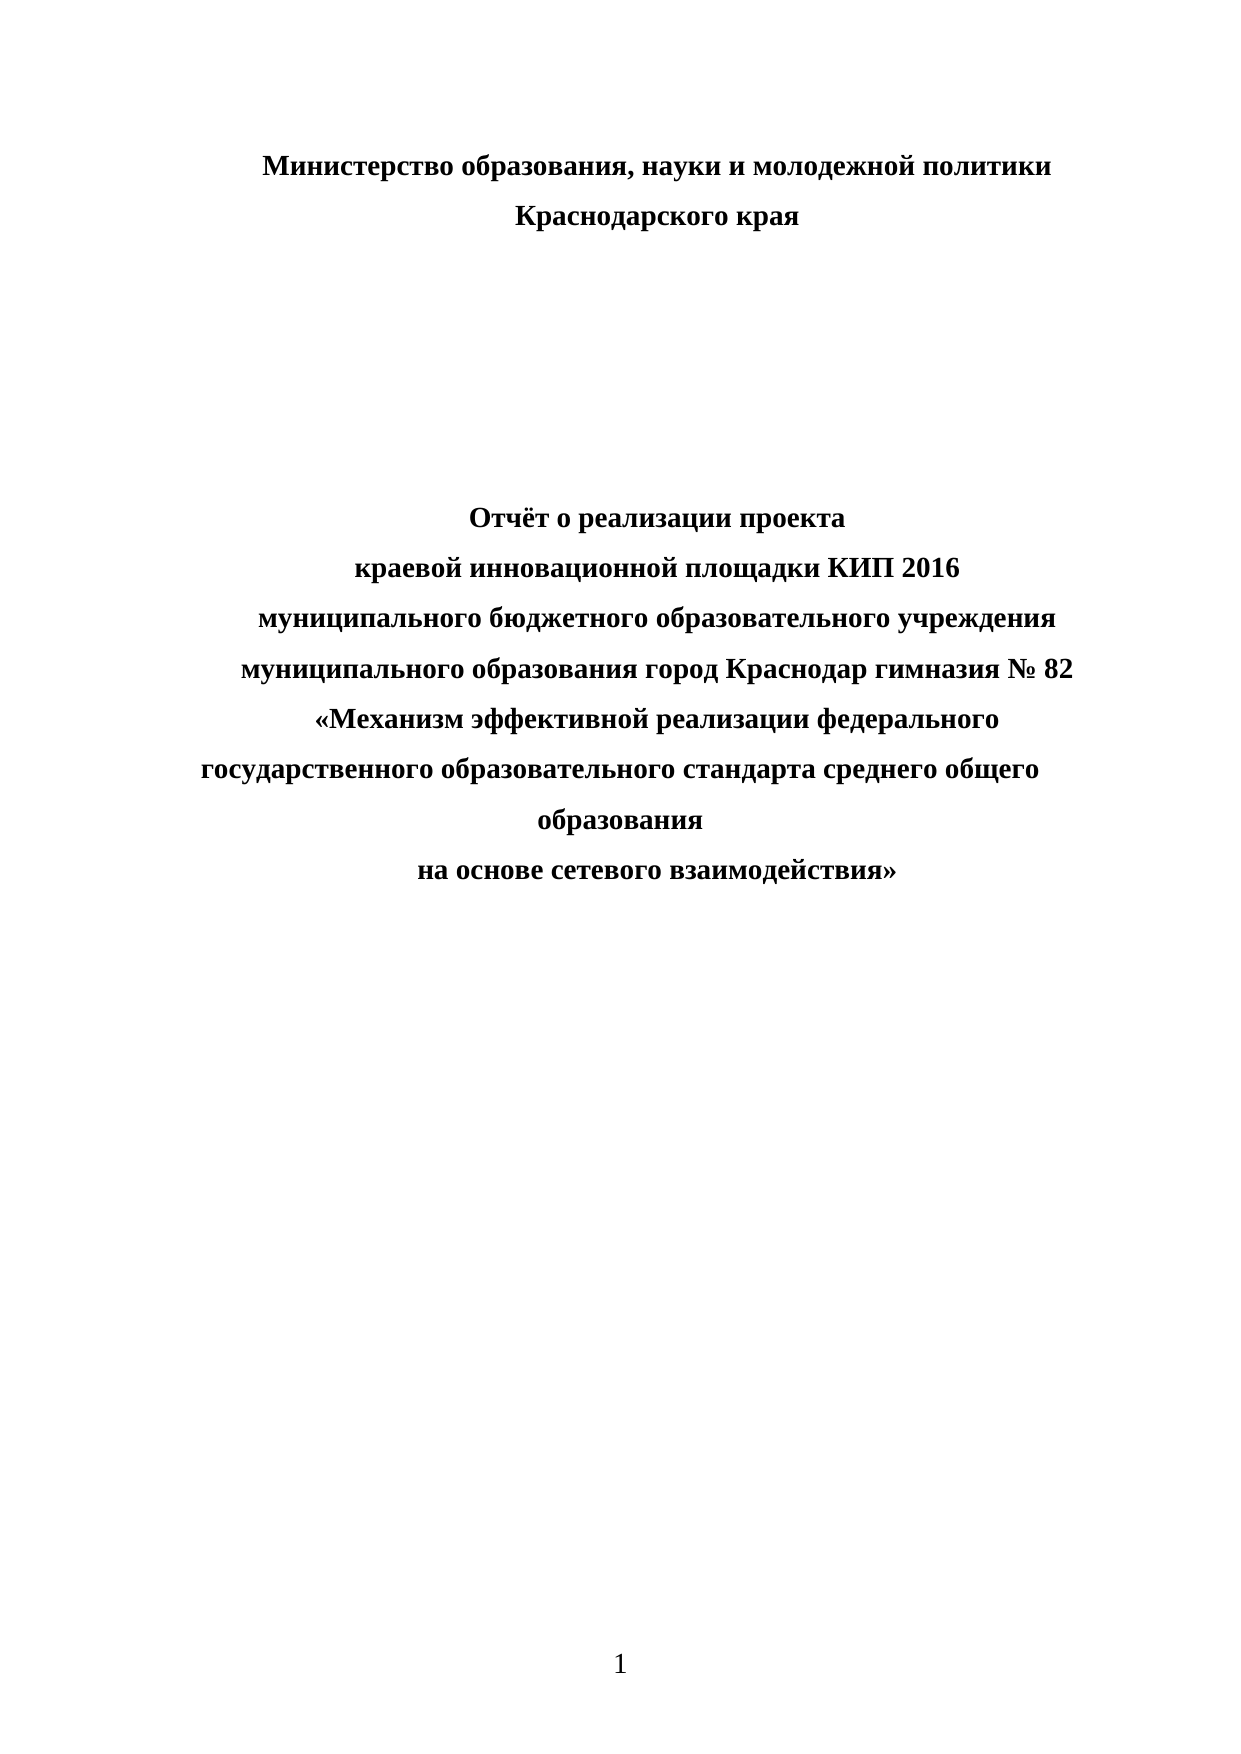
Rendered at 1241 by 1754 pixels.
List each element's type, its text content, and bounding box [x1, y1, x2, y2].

text Отчёт о реализации проекта [148, 500, 1092, 533]
text «Механизм эффективной реализации федерального государственного образовательного стандарта среднего общего образования [148, 701, 1092, 835]
text Министерство образования, науки и молодежной политики [148, 148, 1092, 181]
text на основе сетевого взаимодействия» [148, 852, 1092, 886]
text муниципального бюджетного образовательного учреждения [148, 601, 1092, 634]
text краевой инновационной площадки КИП 2016 [148, 550, 1092, 584]
text муниципального образования город Краснодар гимназия № 82 [148, 651, 1092, 684]
text Краснодарского края [148, 198, 1092, 232]
